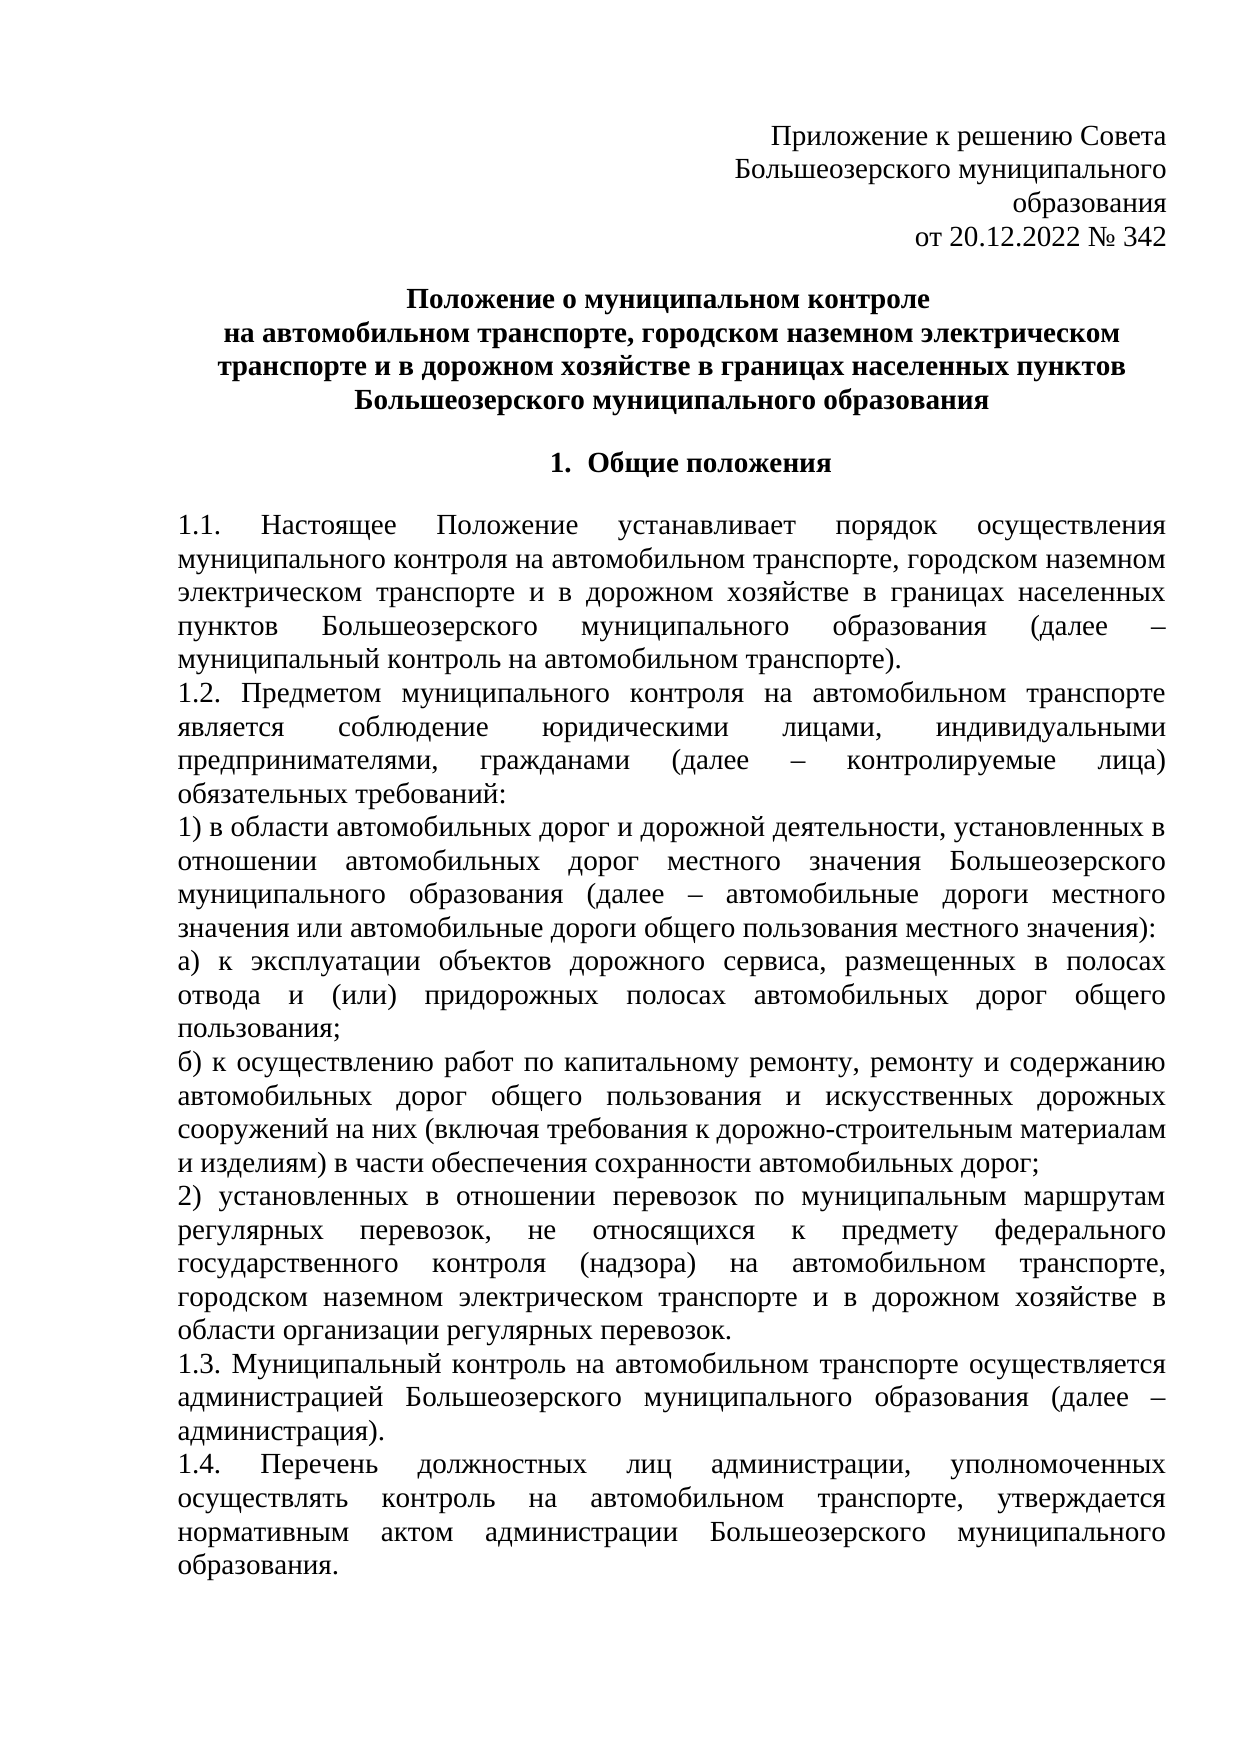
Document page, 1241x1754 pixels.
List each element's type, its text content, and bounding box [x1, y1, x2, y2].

text 1.4. Перечень должностных лиц администрации, уполномоченных осуществлять контроль на автомобильном транспорте, утверждается нормативным актом администрации Большеозерского муниципального образования. [177, 1447, 1167, 1581]
text 1.1. Настоящее Положение устанавливает порядок осуществления муниципального контроля на автомобильном транспорте, городском наземном электрическом транспорте и в дорожном хозяйстве в границах населенных пунктов Большеозерского муниципального образования (далее – муниципальный контроль на автомобильном транспорте). [177, 507, 1167, 675]
text 1) в области автомобильных дорог и дорожной деятельности, установленных в отношении автомобильных дорог местного значения Большеозерского муниципального образования (далее – автомобильные дороги местного значения или автомобильные дороги общего пользования местного значения): [177, 809, 1167, 943]
title Приложение к решению Совета [177, 118, 1167, 152]
title образования [177, 185, 1167, 219]
text б) к осуществлению работ по капитальному ремонту, ремонту и содержанию автомобильных дорог общего пользования и искусственных дорожных сооружений на них (включая требования к дорожно-строительным материалам и изделиям) в части обеспечения сохранности автомобильных дорог; [177, 1044, 1167, 1178]
text 1.3. Муниципальный контроль на автомобильном транспорте осуществляется администрацией Большеозерского муниципального образования (далее – администрация). [177, 1346, 1167, 1447]
list Общие положения [215, 445, 1167, 478]
text 2) установленных в отношении перевозок по муниципальным маршрутам регулярных перевозок, не относящихся к предмету федерального государственного контроля (надзора) на автомобильном транспорте, городском наземном электрическом транспорте и в дорожном хозяйстве в области организации регулярных перевозок. [177, 1178, 1167, 1346]
text а) к эксплуатации объектов дорожного сервиса, размещенных в полосах отвода и (или) придорожных полосах автомобильных дорог общего пользования; [177, 943, 1167, 1044]
text 1.2. Предметом муниципального контроля на автомобильном транспорте является соблюдение юридическими лицами, индивидуальными предпринимателями, гражданами (далее – контролируемые лица) обязательных требований: [177, 675, 1167, 809]
text Положение о муниципальном контроле на автомобильном транспорте, городском наземном электрическом транспорте и в дорожном хозяйстве в границах населенных пунктов Большеозерского муниципального образования [177, 281, 1167, 416]
text от 20.12.2022 № 342 [177, 219, 1167, 252]
title Большеозерского муниципального [177, 152, 1167, 185]
